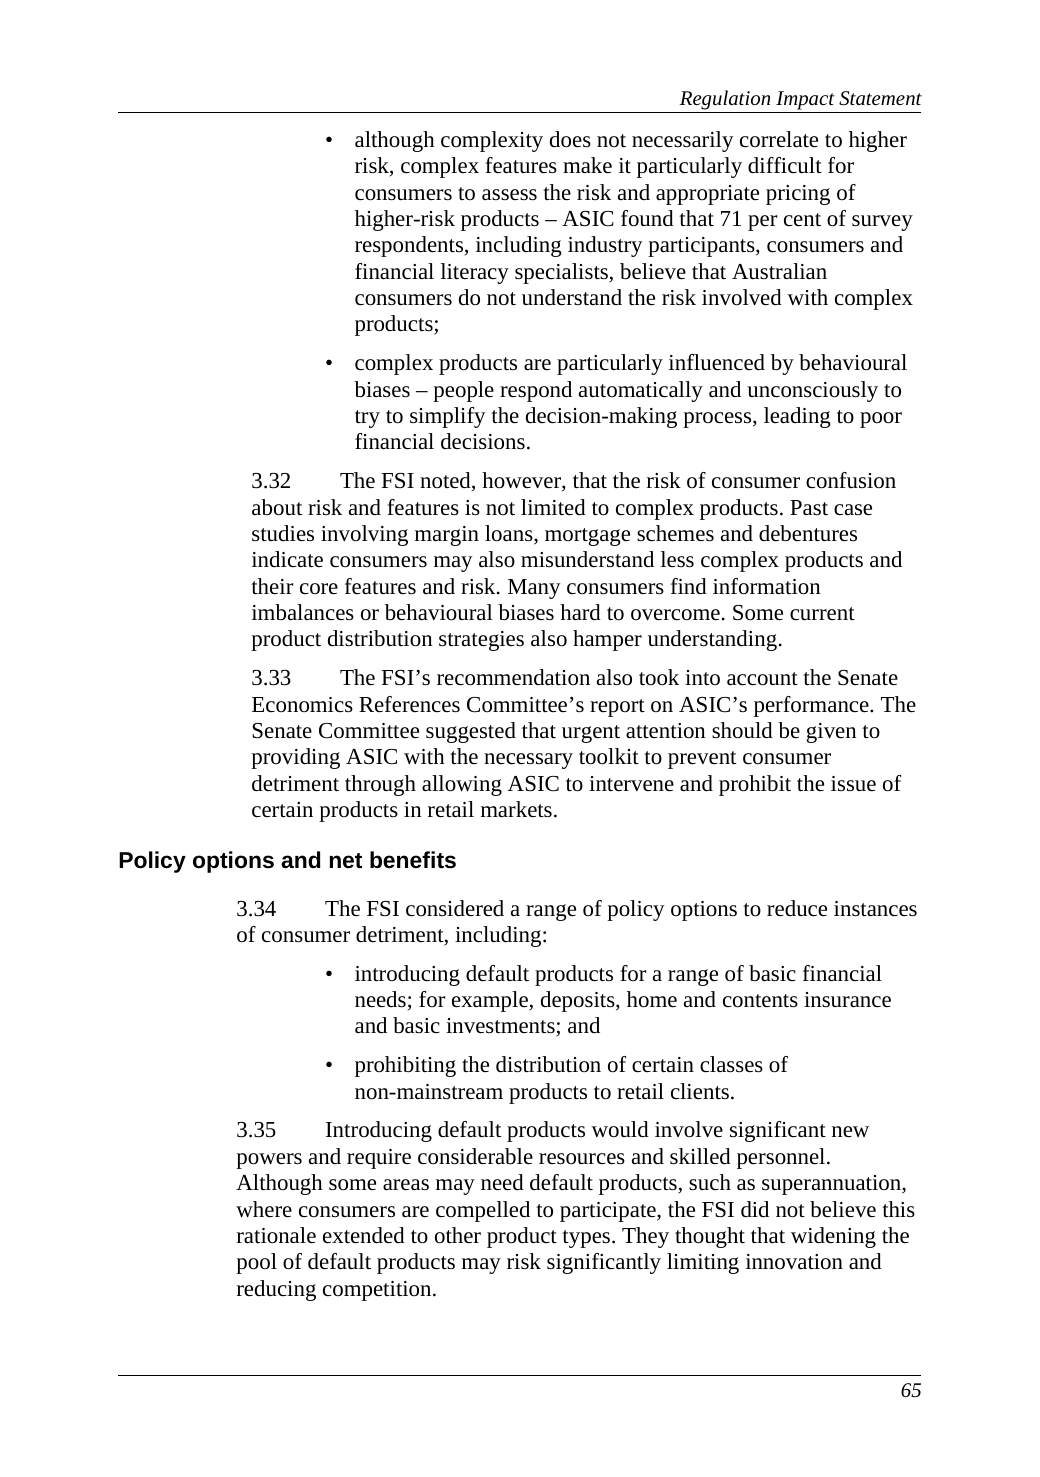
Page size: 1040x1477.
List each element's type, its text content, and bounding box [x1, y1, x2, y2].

text complex products are particularly influenced by behavioural biases – people respond automatically and unconsciously to try to simplify the decision-making process, leading to poor financial decisions. [325, 349, 921, 455]
list prohibiting the distribution of certain classes of non-mainstream products to retail clients. [325, 1051, 921, 1104]
text The FSI’s recommendation also took into account the Senate Economics References Committee’s report on ASIC’s performance. The Senate Committee suggested that urgent attention should be given to providing ASIC with the necessary toolkit to prevent consumer detriment through allowing ASIC to intervene and prohibit the issue of certain products in retail markets. [251, 664, 921, 822]
list introducing default products for a range of basic financial needs; for example, deposits, home and contents insurance and basic investments; and [325, 960, 921, 1039]
list The FSI considered a range of policy options to reduce instances of consumer detriment, including: [236, 894, 921, 947]
text The FSI noted, however, that the risk of consumer confusion about risk and features is not limited to complex products. Past case studies involving margin loans, mortgage schemes and debentures indicate consumers may also misunderstand less complex products and their core features and risk. Many consumers find information imbalances or behavioural biases hard to overcome. Some current product distribution strategies also hamper understanding. [251, 467, 921, 652]
list Introducing default products would involve significant new powers and require considerable resources and skilled personnel. Although some areas may need default products, such as superannuation, where consumers are compelled to participate, the FSI did not believe this rationale extended to other product types. They thought that widening the pool of default products may risk significantly limiting innovation and reducing competition. [236, 1117, 921, 1301]
subtitle Policy options and net benefits [118, 847, 921, 874]
text although complexity does not necessarily correlate to higher risk, complex features make it particularly difficult for consumers to assess the risk and appropriate pricing of higher-risk products – ASIC found that 71 per cent of survey respondents, including industry participants, consumers and financial literacy specialists, believe that Australian consumers do not understand the risk involved with complex products; [325, 126, 921, 337]
